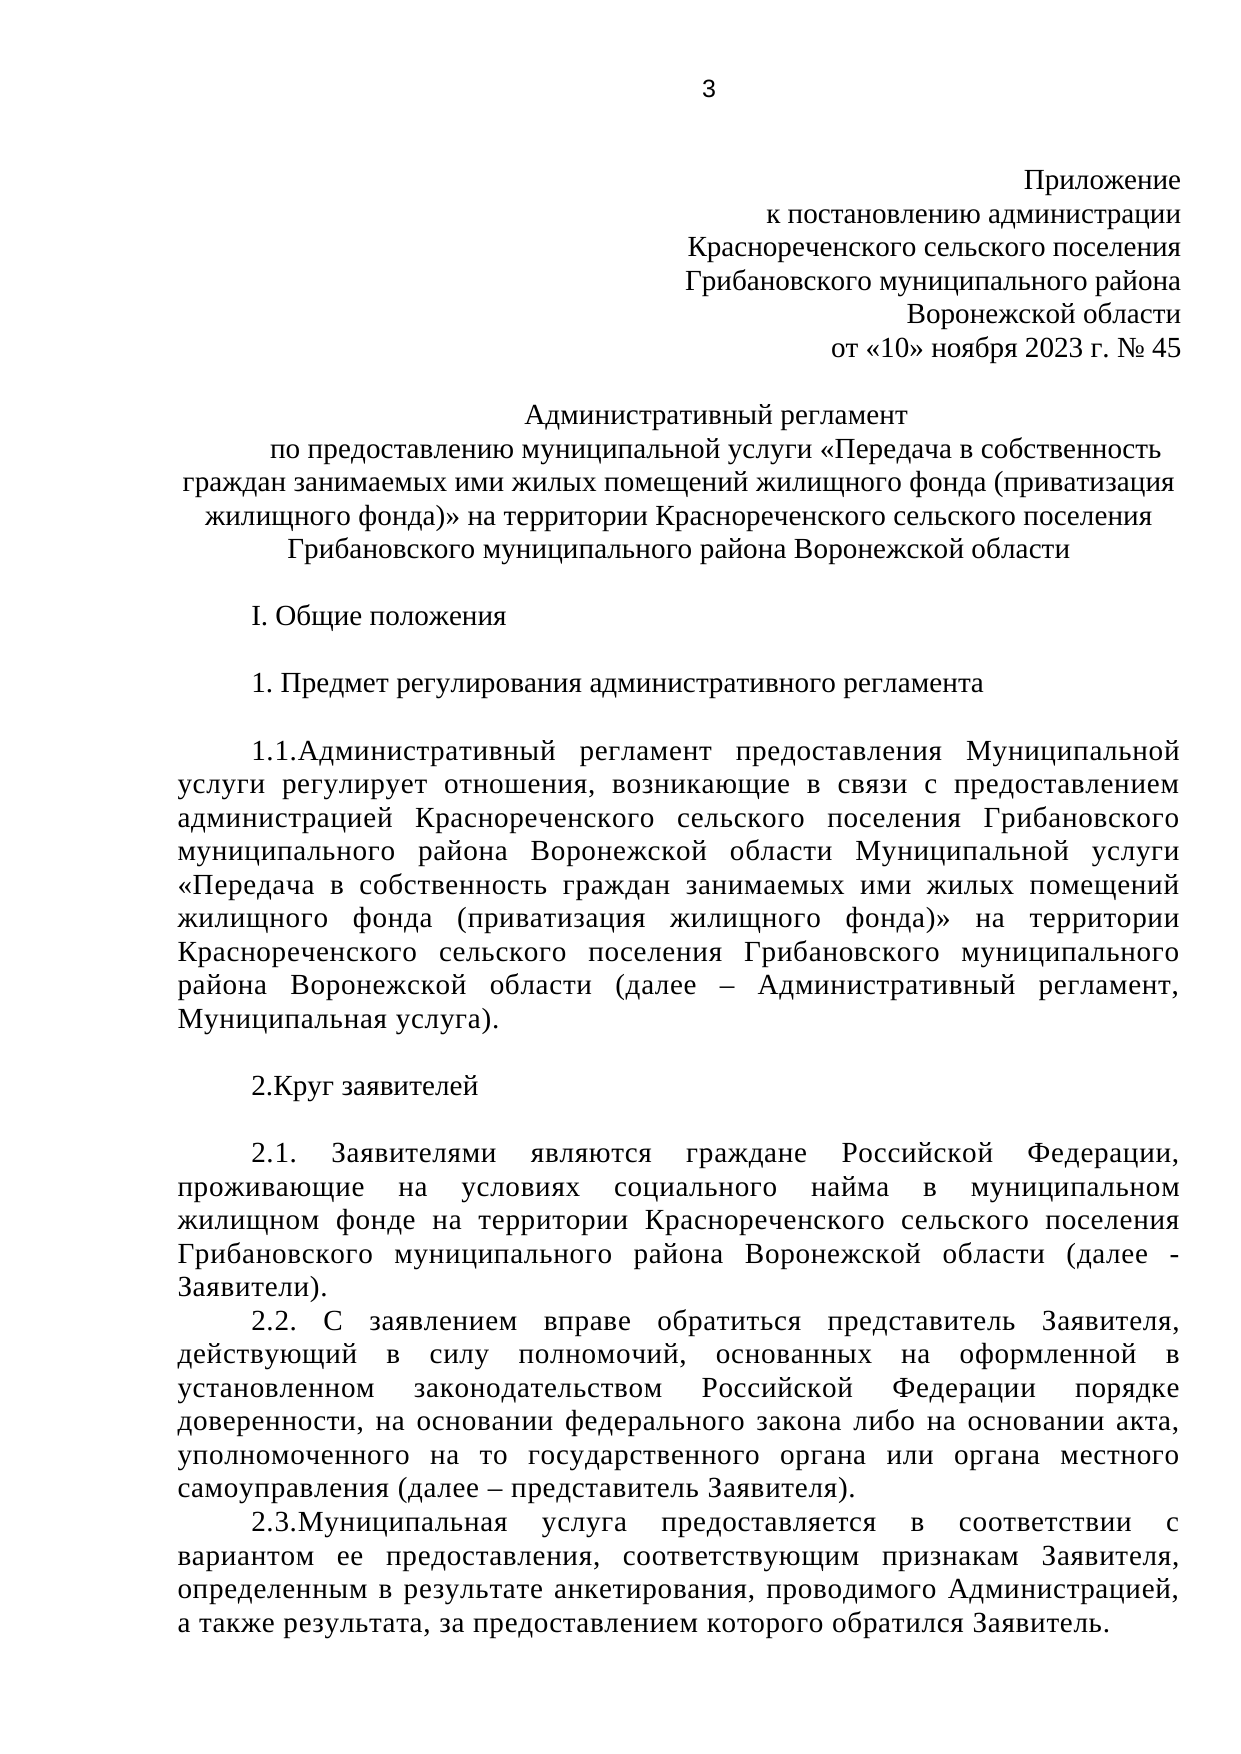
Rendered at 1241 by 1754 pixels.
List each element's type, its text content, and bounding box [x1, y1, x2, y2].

text I. Общие положения [177, 598, 1181, 632]
text по предоставлению муниципальной услуги «Передача в собственность граждан занимаемых ими жилых помещений жилищного фонда (приватизация жилищного фонда)» на территории Краснореченского сельского поселения Грибановского муниципального района Воронежской области [177, 431, 1181, 565]
text Приложение [177, 162, 1181, 196]
text Краснореченского сельского поселения [177, 229, 1181, 263]
text 2.2. С заявлением вправе обратиться представитель Заявителя, действующий в силу полномочий, основанных на оформленной в установленном законодательством Российской Федерации порядке доверенности, на основании федерального закона либо на основании акта, уполномоченного на то государственного органа или органа местного самоуправления (далее – представитель Заявителя). [177, 1303, 1181, 1504]
text 1. Предмет регулирования административного регламента [177, 666, 1181, 699]
text от «10» ноября 2023 г. № 45 [177, 330, 1181, 364]
text 2.3.Муниципальная услуга предоставляется в соответствии с вариантом ее предоставления, соответствующим признакам Заявителя, определенным в результате анкетирования, проводимого Администрацией, а также результата, за предоставлением которого обратился Заявитель. [177, 1504, 1181, 1638]
text Грибановского муниципального района [177, 263, 1181, 297]
text к постановлению администрации [177, 196, 1181, 229]
text Административный регламент [177, 397, 1181, 431]
text 2.Круг заявителей [177, 1068, 1181, 1102]
text 1.1.Административный регламент предоставления Муниципальной услуги регулирует отношения, возникающие в связи с предоставлением администрацией Краснореченского сельского поселения Грибановского муниципального района Воронежской области Муниципальной услуги «Передача в собственность граждан занимаемых ими жилых помещений жилищного фонда (приватизация жилищного фонда)» на территории Краснореченского сельского поселения Грибановского муниципального района Воронежской области (далее – Административный регламент, Муниципальная услуга). [177, 733, 1181, 1034]
text Воронежской области [177, 297, 1181, 330]
text 2.1. Заявителями являются граждане Российской Федерации, проживающие на условиях социального найма в муниципальном жилищном фонде на территории Краснореченского сельского поселения Грибановского муниципального района Воронежской области (далее - Заявители). [177, 1135, 1181, 1303]
